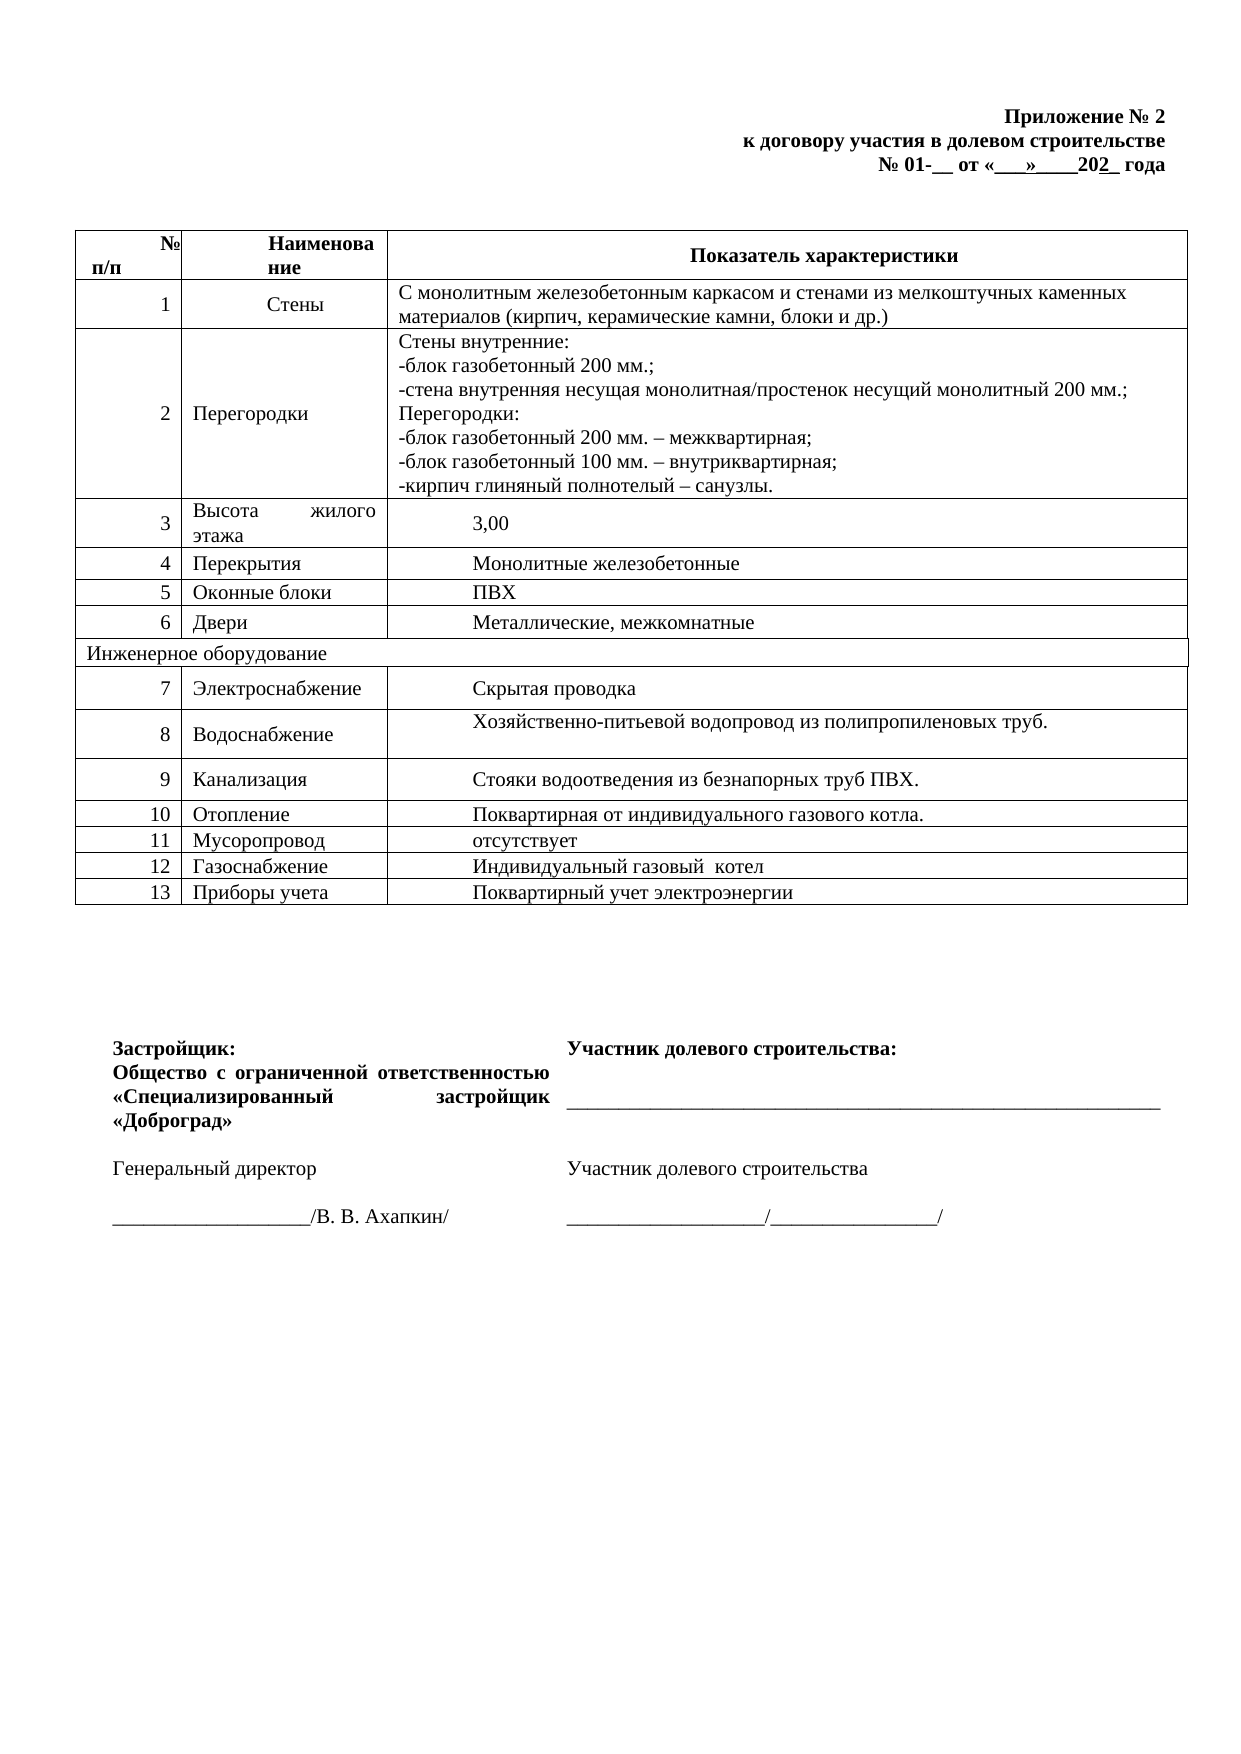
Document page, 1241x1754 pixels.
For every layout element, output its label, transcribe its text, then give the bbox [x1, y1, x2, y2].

table_cell Электроснабжение [182, 667, 387, 708]
table_cell Приборы учета [182, 879, 387, 904]
table_cell С монолитным железобетонным каркасом и стенами из мелкоштучных каменных материалов (кирпич, керамические камни, блоки и др.) [388, 280, 1187, 328]
table_cell Поквартирный учет электроэнергии [388, 879, 1187, 904]
text к договору участия в долевом строительстве [75, 128, 1165, 152]
table_cell Двери [182, 606, 387, 638]
table_cell Стояки водоотведения из безнапорных труб ПВХ. [388, 759, 1187, 800]
table_cell Индивидуальный газовый котел [388, 853, 1187, 878]
table_cell 3,00 [388, 499, 1187, 547]
table_cell 12 [76, 853, 181, 878]
table_cell 11 [76, 827, 181, 852]
table_cell Стены внутренние: -блок газобетонный 200 мм.; -стена внутренняя несущая монолитная/простенок несущий монолитный 200 мм.; Перегородки: -блок газобетонный 200 мм. – межквартирная; -блок газобетонный 100 мм. – внутриквартирная; -кирпич глиняный полнотелый – санузлы. [388, 329, 1187, 497]
table_cell Высота жилого этажа [182, 499, 387, 547]
table_header № п/п [76, 231, 181, 279]
table_cell 2 [76, 329, 181, 497]
table_cell Газоснабжение [182, 853, 387, 878]
table_cell 8 [76, 710, 181, 758]
table_cell 5 [76, 580, 181, 604]
table_cell Хозяйственно-питьевой водопровод из полипропиленовых труб. [388, 710, 1187, 758]
table_cell 13 [76, 879, 181, 904]
table_cell 9 [76, 759, 181, 800]
table_cell Инженерное оборудование [76, 639, 1188, 666]
table_cell отсутствует [388, 827, 1187, 852]
table_cell 1 [76, 280, 181, 328]
table_cell 6 [76, 606, 181, 638]
table_cell 3 [76, 499, 181, 547]
table_cell Скрытая проводка [388, 667, 1187, 708]
table_cell Поквартирная от индивидуального газового котла. [388, 801, 1187, 826]
table_cell 10 [76, 801, 181, 826]
table_cell Отопление [182, 801, 387, 826]
table_cell 4 [76, 548, 181, 578]
table_cell Мусоропровод [182, 827, 387, 852]
table_header Застройщик: Общество с ограниченной ответственностью «Специализированный застройщик «Доброград» [101, 1036, 555, 1156]
table_cell Генеральный директор ___________________/В. В. Ахапкин/ [101, 1156, 555, 1228]
table_cell Водоснабжение [182, 710, 387, 758]
table_cell Металлические, межкомнатные [388, 606, 1187, 638]
text Приложение № 2 [75, 104, 1165, 128]
table_cell Перекрытия [182, 548, 387, 578]
table_cell Стены [182, 280, 387, 328]
table_cell Перегородки [182, 329, 387, 497]
table_cell Оконные блоки [182, 580, 387, 604]
table_header Наименование [182, 231, 387, 279]
text № 01-__ от «___»____202_ года [75, 152, 1165, 176]
table_cell ПВХ [388, 580, 1187, 604]
table_cell Участник долевого строительства ___________________/________________/ [555, 1156, 1166, 1228]
table_cell 7 [76, 667, 181, 708]
table_header Участник долевого строительства: _________________________________________________________ [555, 1036, 1166, 1156]
table_cell Монолитные железобетонные [388, 548, 1187, 578]
table_header Показатель характеристики [388, 231, 1187, 279]
table_cell Канализация [182, 759, 387, 800]
